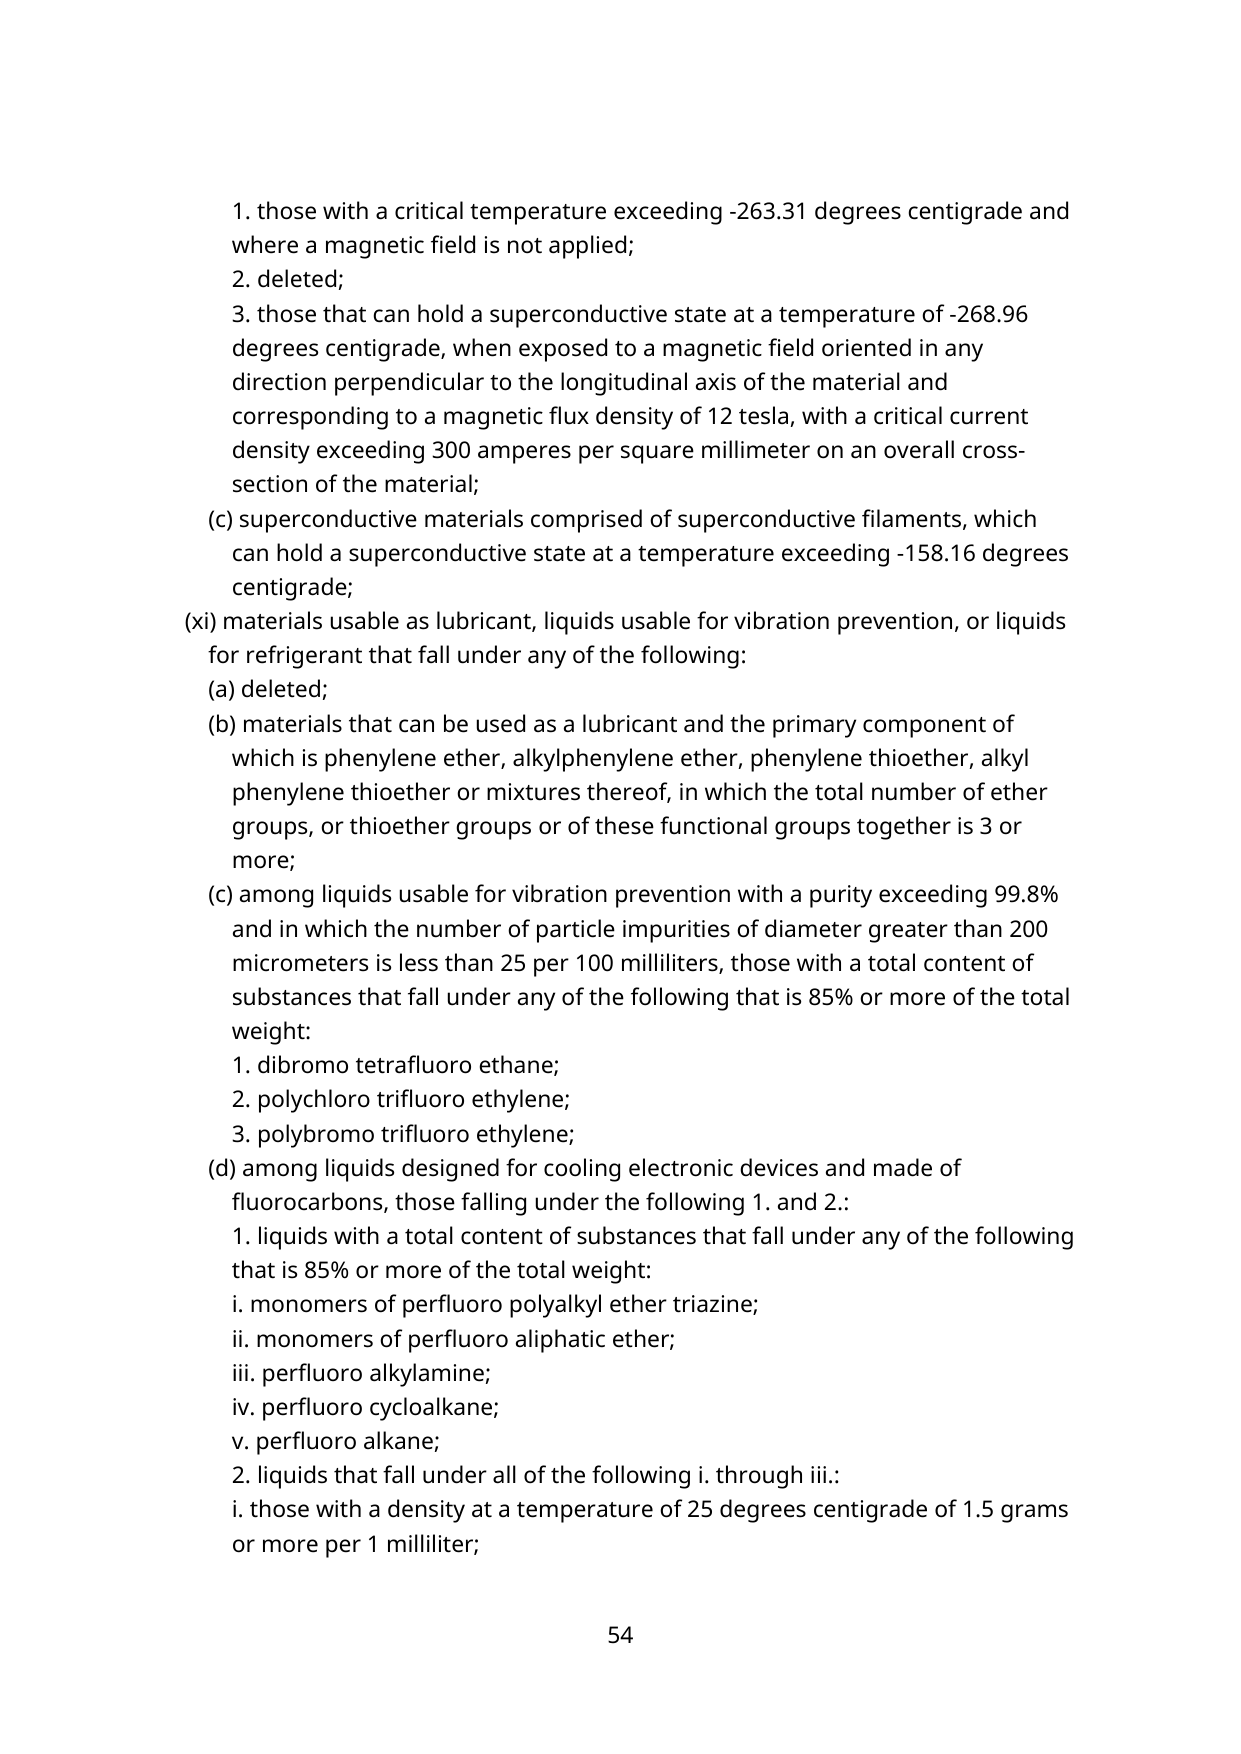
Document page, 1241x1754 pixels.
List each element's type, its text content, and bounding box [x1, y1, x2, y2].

text 3. those that can hold a superconductive state at a temperature of -268.96 degrees centigrade, when exposed to a magnetic field oriented in any direction perpendicular to the longitudinal axis of the material and corresponding to a magnetic flux density of 12 tesla, with a critical current density exceeding 300 amperes per square millimeter on an overall cross-section of the material; [230, 296, 1079, 501]
text 2. polychloro trifluoro ethylene; [230, 1082, 1079, 1116]
text iii. perfluoro alkylamine; [230, 1355, 1079, 1389]
text ii. monomers of perfluoro aliphatic ether; [230, 1321, 1079, 1355]
text i. monomers of perfluoro polyalkyl ether triazine; [230, 1287, 1079, 1321]
text (c) among liquids usable for vibration prevention with a purity exceeding 99.8% and in which the number of particle impurities of diameter greater than 200 micrometers is less than 25 per 100 milliliters, those with a total content of substances that fall under any of the following that is 85% or more of the total weight: [207, 877, 1079, 1048]
text (d) among liquids designed for cooling electronic devices and made of fluorocarbons, those falling under the following 1. and 2.: [207, 1150, 1079, 1219]
text v. perfluoro alkane; [230, 1424, 1079, 1458]
text (xi) materials usable as lubricant, liquids usable for vibration prevention, or liquids for refrigerant that fall under any of the following: [184, 604, 1079, 672]
text 2. liquids that fall under all of the following i. through iii.: [230, 1458, 1079, 1492]
text i. those with a density at a temperature of 25 degrees centigrade of 1.5 grams or more per 1 milliliter; [230, 1492, 1079, 1560]
text (a) deleted; [207, 672, 1079, 706]
text 1. those with a critical temperature exceeding -263.31 degrees centigrade and where a magnetic field is not applied; [230, 194, 1079, 262]
text iv. perfluoro cycloalkane; [230, 1389, 1079, 1424]
text (b) materials that can be used as a lubricant and the primary component of which is phenylene ether, alkylphenylene ether, phenylene thioether, alkyl phenylene thioether or mixtures thereof, in which the total number of ether groups, or thioether groups or of these functional groups together is 3 or more; [207, 706, 1079, 877]
text (c) superconductive materials comprised of superconductive filaments, which can hold a superconductive state at a temperature exceeding -158.16 degrees centigrade; [207, 501, 1079, 604]
text 1. liquids with a total content of substances that fall under any of the following that is 85% or more of the total weight: [230, 1219, 1079, 1287]
text 1. dibromo tetrafluoro ethane; [230, 1048, 1079, 1082]
text 2. deleted; [230, 262, 1079, 296]
text 3. polybromo trifluoro ethylene; [230, 1116, 1079, 1150]
